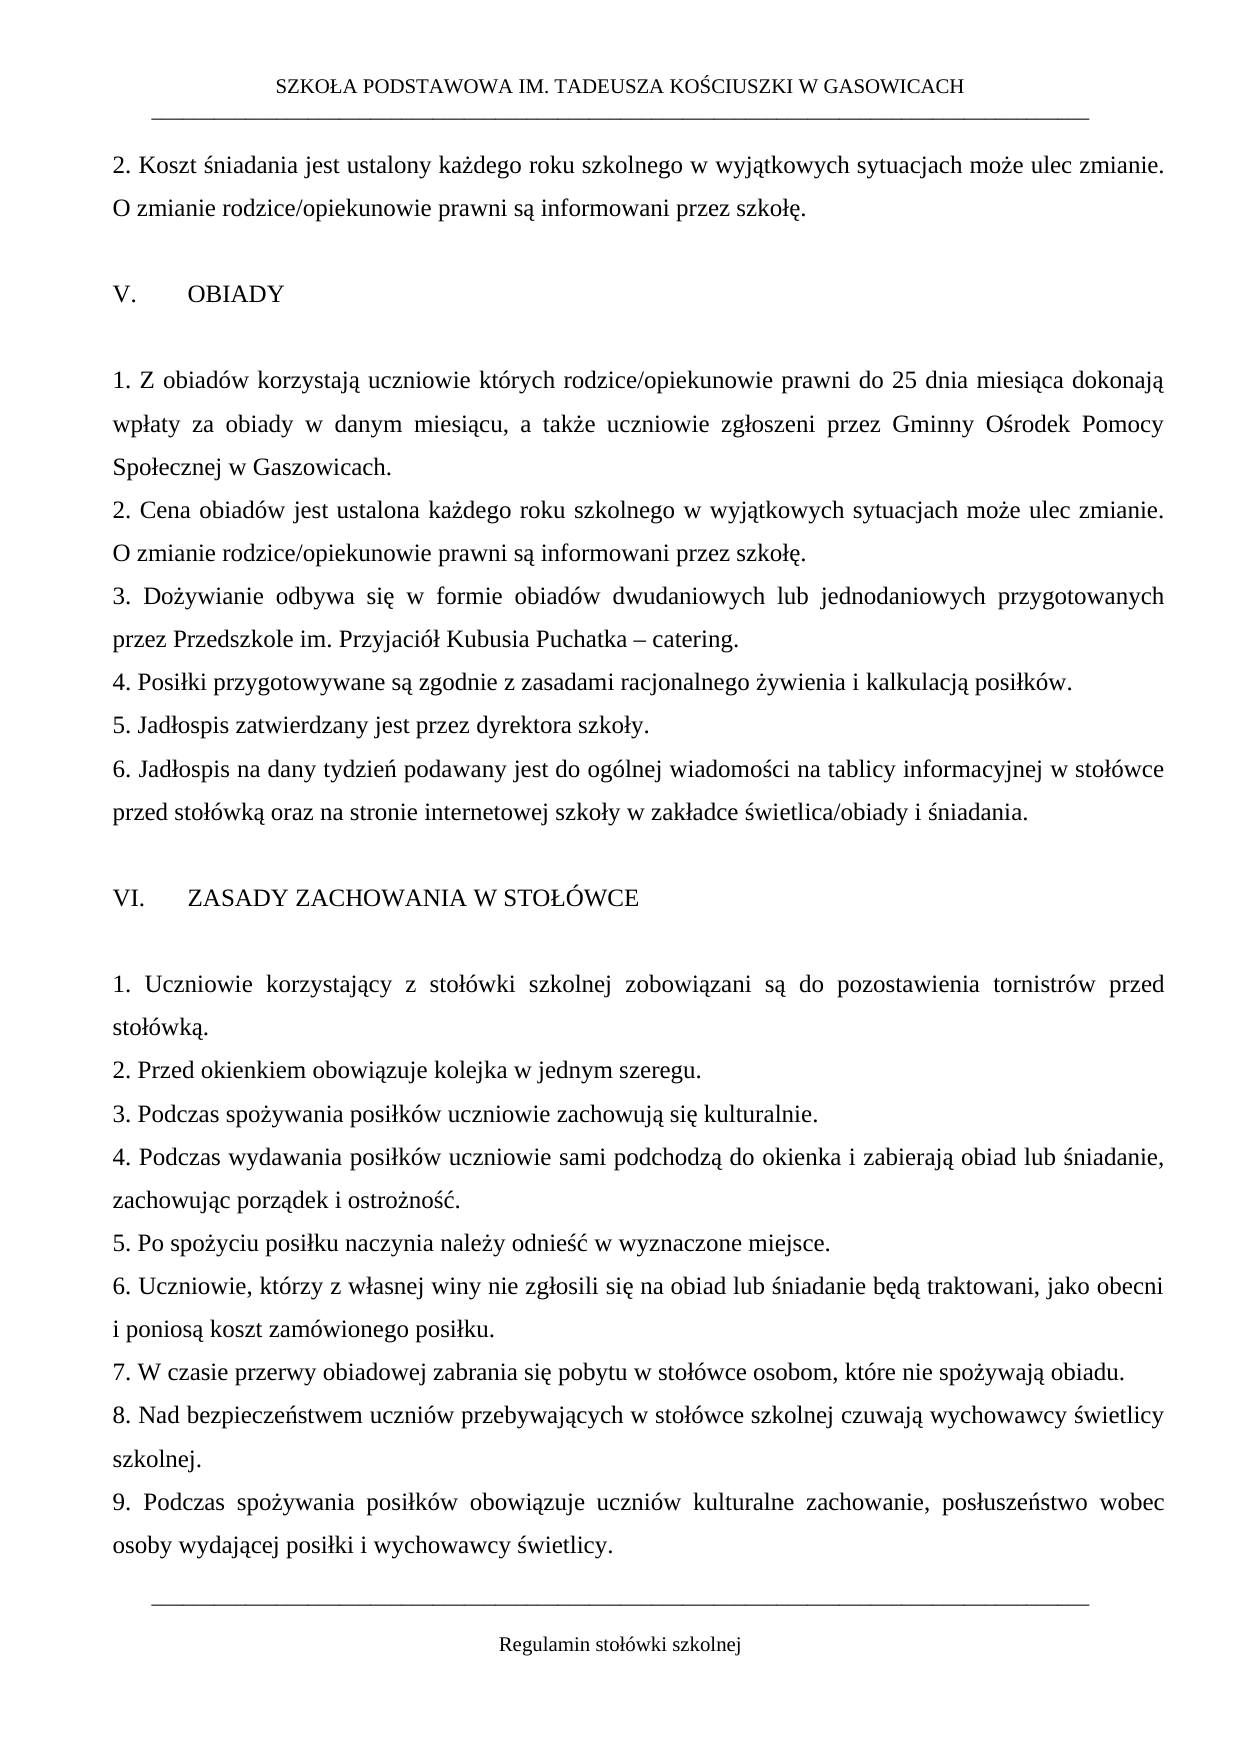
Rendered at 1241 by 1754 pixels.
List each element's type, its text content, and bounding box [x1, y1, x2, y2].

text 6. Uczniowie, którzy z własnej winy nie zgłosili się na obiad lub śniadanie będą traktowani, jako obecni i poniosą koszt zamówionego posiłku. [112, 1271, 1165, 1343]
text 4. Podczas wydawania posiłków uczniowie sami podchodzą do okienka i zabierają obiad lub śniadanie, zachowując porządek i ostrożność. [112, 1142, 1165, 1214]
text 3. Podczas spożywania posiłków uczniowie zachowują się kulturalnie. [75, 1099, 1165, 1127]
list ZASADY ZACHOWANIA W STOŁÓWCE [112, 883, 1165, 912]
text 3. Dożywianie odbywa się w formie obiadów dwudaniowych lub jednodaniowych przygotowanych przez Przedszkole im. Przyjaciół Kubusia Puchatka – catering. [112, 581, 1165, 653]
text 4. Posiłki przygotowywane są zgodnie z zasadami racjonalnego żywienia i kalkulacją posiłków. [112, 667, 1165, 696]
text 6. Jadłospis na dany tydzień podawany jest do ogólnej wiadomości na tablicy informacyjnej w stołówce przed stołówką oraz na stronie internetowej szkoły w zakładce świetlica/obiady i śniadania. [112, 754, 1165, 826]
text 7. W czasie przerwy obiadowej zabrania się pobytu w stołówce osobom, które nie spożywają obiadu. [112, 1357, 1165, 1386]
text 5. Po spożyciu posiłku naczynia należy odnieść w wyznaczone miejsce. [75, 1228, 1165, 1257]
text 1. Uczniowie korzystający z stołówki szkolnej zobowiązani są do pozostawienia tornistrów przed stołówką. [112, 969, 1165, 1041]
text 1. Z obiadów korzystają uczniowie których rodzice/opiekunowie prawni do 25 dnia miesiąca dokonają wpłaty za obiady w danym miesiącu, a także uczniowie zgłoszeni przez Gminny Ośrodek Pomocy Społecznej w Gaszowicach. [112, 366, 1165, 481]
text 2. Cena obiadów jest ustalona każdego roku szkolnego w wyjątkowych sytuacjach może ulec zmianie. O zmianie rodzice/opiekunowie prawni są informowani przez szkołę. [112, 495, 1165, 567]
text 2. Koszt śniadania jest ustalony każdego roku szkolnego w wyjątkowych sytuacjach może ulec zmianie. O zmianie rodzice/opiekunowie prawni są informowani przez szkołę. [112, 150, 1165, 222]
text 5. Jadłospis zatwierdzany jest przez dyrektora szkoły. [112, 711, 1165, 739]
list 8. Nad bezpieczeństwem uczniów przebywających w stołówce szkolnej czuwają wychowawcy świetlicy szkolnej. 9. Podczas spożywania posiłków obowiązuje uczniów kulturalne zachowanie, posłuszeństwo wobec osoby wydającej posiłki i wychowawcy świetlicy. [112, 1401, 1165, 1559]
text 2. Przed okienkiem obowiązuje kolejka w jednym szeregu. [75, 1056, 1165, 1084]
list OBIADY [112, 279, 1165, 308]
